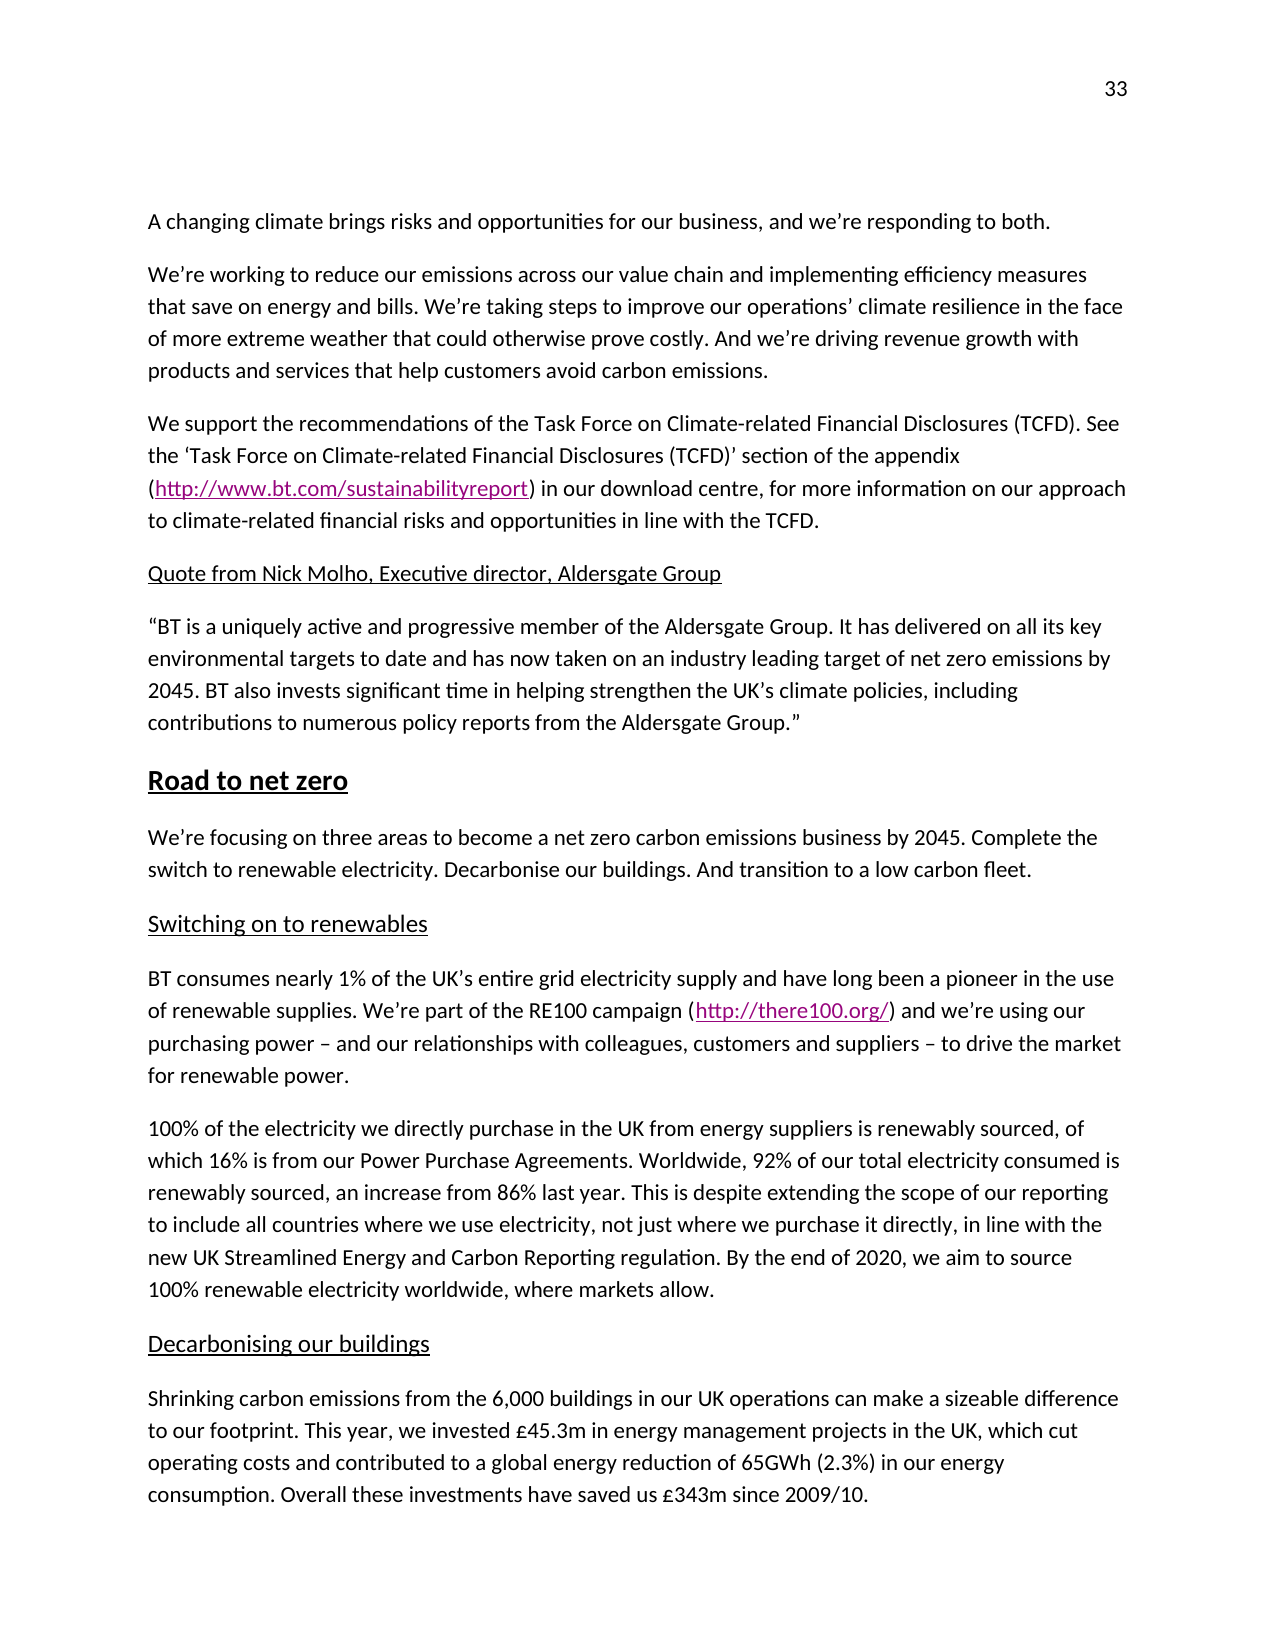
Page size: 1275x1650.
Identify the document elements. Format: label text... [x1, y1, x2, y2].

text Quote from Nick Molho, Executive director, Aldersgate Group [148, 559, 1127, 587]
text “BT is a uniquely active and progressive member of the Aldersgate Group. It has delivered on all its key environmental targets to date and has now taken on an industry leading target of net zero emissions by 2045. BT also invests significant time in helping strengthen the UK’s climate policies, including contributions to numerous policy reports from the Aldersgate Group.” [148, 612, 1127, 737]
text Decarbonising our buildings [148, 1328, 1127, 1358]
text Switching on to renewables [148, 908, 1127, 939]
text We’re focusing on three areas to become a net zero carbon emissions business by 2045. Complete the switch to renewable electricity. Decarbonise our buildings. And transition to a low carbon fleet. [148, 823, 1127, 883]
text We support the recommendations of the Task Force on Climate-related Financial Disclosures (TCFD). See the ‘Task Force on Climate-related Financial Disclosures (TCFD)’ section of the appendix (http://www.bt.com/sustainabilityreport) in our download centre, for more information on our approach to climate-related financial risks and opportunities in line with the TCFD. [148, 409, 1127, 534]
text A changing climate brings risks and opportunities for our business, and we’re responding to both. [148, 207, 1127, 235]
text BT consumes nearly 1% of the UK’s entire grid electricity supply and have long been a pioneer in the use of renewable supplies. We’re part of the RE100 campaign (http://there100.org/) and we’re using our purchasing power – and our relationships with colleagues, customers and suppliers – to drive the market for renewable power. [148, 964, 1127, 1089]
text We’re working to reduce our emissions across our value chain and implementing efficiency measures that save on energy and bills. We’re taking steps to improve our operations’ climate resilience in the face of more extreme weather that could otherwise prove costly. And we’re driving revenue growth with products and services that help customers avoid carbon emissions. [148, 260, 1127, 384]
text Road to net zero [148, 762, 1127, 797]
text Shrinking carbon emissions from the 6,000 buildings in our UK operations can make a sizeable difference to our footprint. This year, we invested £45.3m in energy management projects in the UK, which cut operating costs and contributed to a global energy reduction of 65GWh (2.3%) in our energy consumption. Overall these investments have saved us £343m since 2009/10. [148, 1384, 1127, 1508]
text 100% of the electricity we directly purchase in the UK from energy suppliers is renewably sourced, of which 16% is from our Power Purchase Agreements. Worldwide, 92% of our total electricity consumed is renewably sourced, an increase from 86% last year. This is despite extending the scope of our reporting to include all countries where we use electricity, not just where we purchase it directly, in line with the new UK Streamlined Energy and Carbon Reporting regulation. By the end of 2020, we aim to source 100% renewable electricity worldwide, where markets allow. [148, 1114, 1127, 1303]
